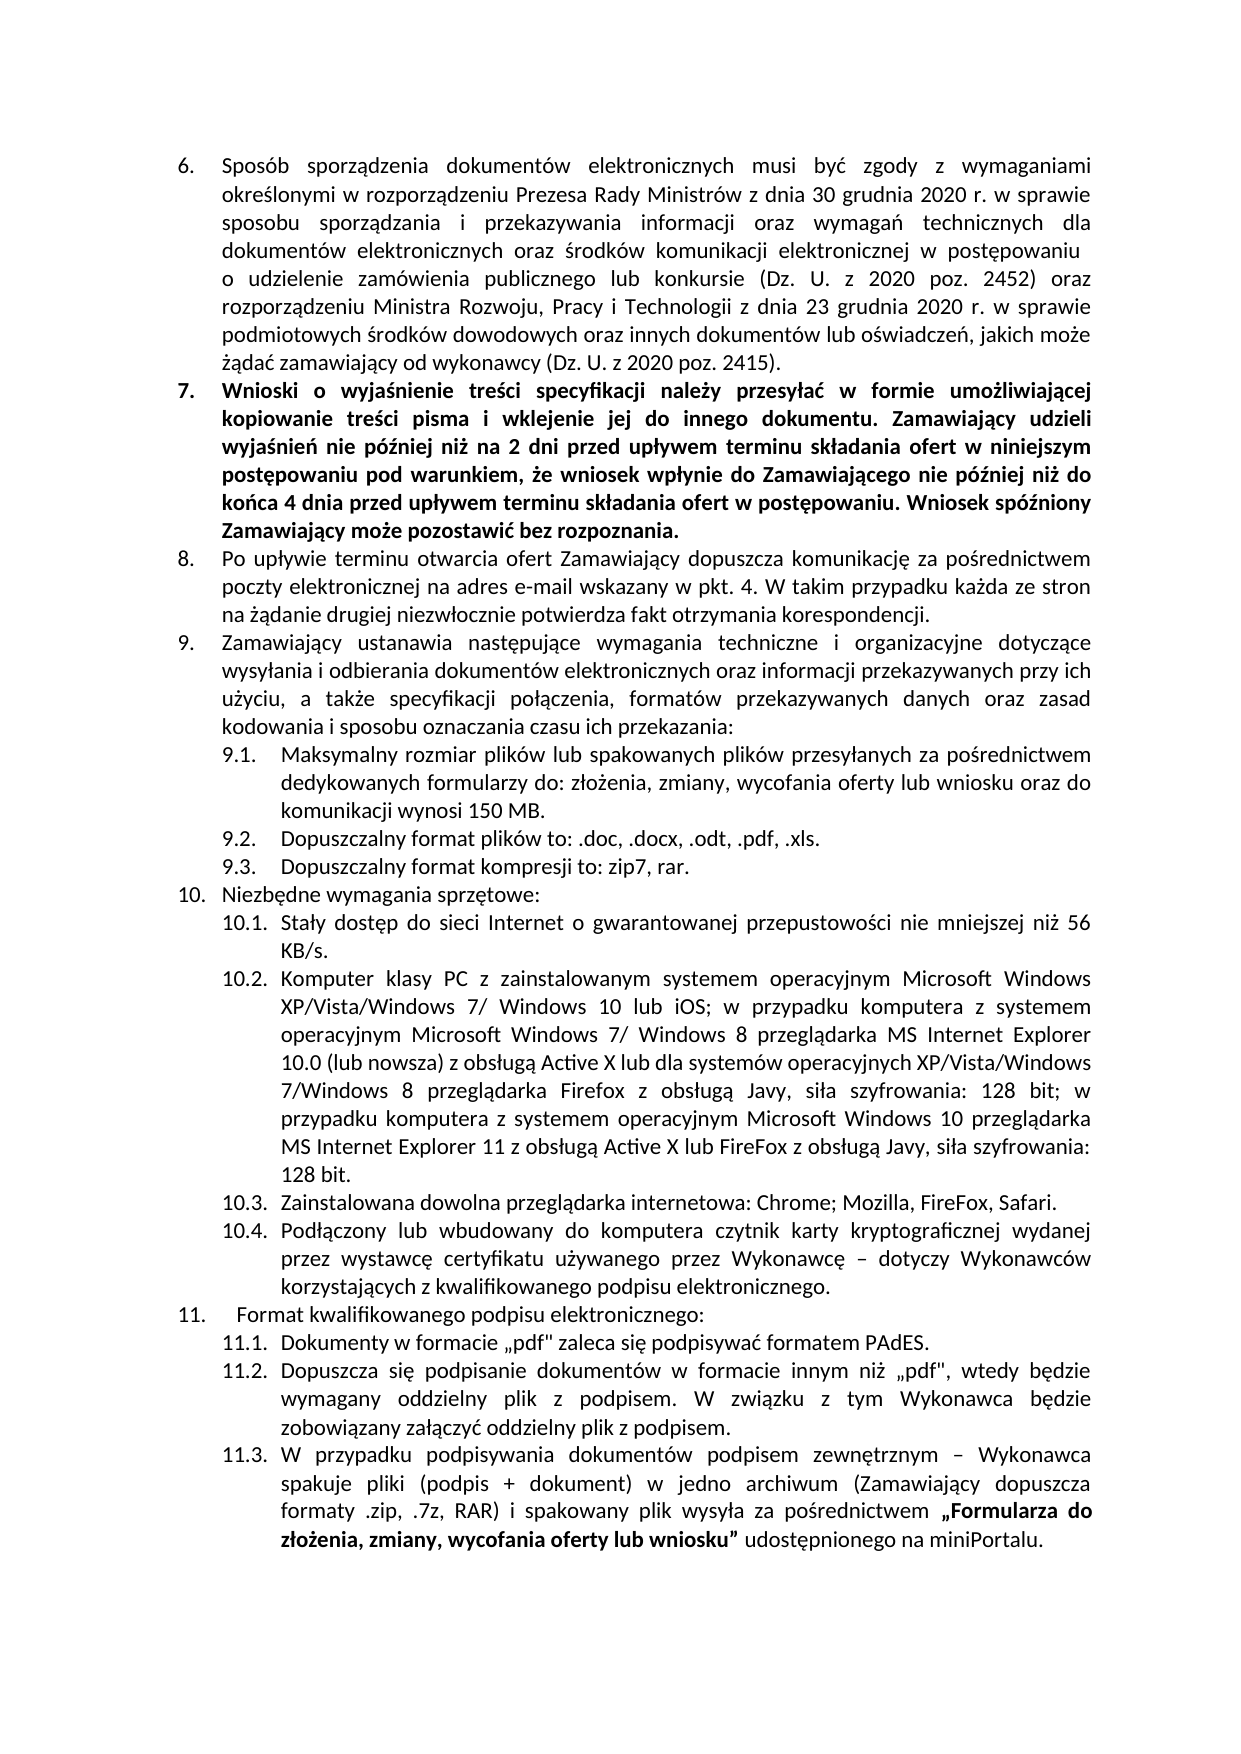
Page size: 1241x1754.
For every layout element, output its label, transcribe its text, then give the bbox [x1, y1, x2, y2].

list Maksymalny rozmiar plików lub spakowanych plików przesyłanych za pośrednictwem dedykowanych formularzy do: złożenia, zmiany, wycofania oferty lub wniosku oraz do komunikacji wynosi 150 MB. [222, 740, 1092, 824]
list Po upływie terminu otwarcia ofert Zamawiający dopuszcza komunikację za pośrednictwem poczty elektronicznej na adres e-mail wskazany w pkt. 4. W takim przypadku każda ze stron na żądanie drugiej niezwłocznie potwierdza fakt otrzymania korespondencji. [177, 544, 1092, 628]
list Sposób sporządzenia dokumentów elektronicznych musi być zgody z wymaganiami określonymi w rozporządzeniu Prezesa Rady Ministrów z dnia 30 grudnia 2020 r. w sprawie sposobu sporządzania i przekazywania informacji oraz wymagań technicznych dla dokumentów elektronicznych oraz środków komunikacji elektronicznej w postępowaniu o udzielenie zamówienia publicznego lub konkursie (Dz. U. z 2020 poz. 2452) oraz rozporządzeniu Ministra Rozwoju, Pracy i Technologii z dnia 23 grudnia 2020 r. w sprawie podmiotowych środków dowodowych oraz innych dokumentów lub oświadczeń, jakich może żądać zamawiający od wykonawcy (Dz. U. z 2020 poz. 2415). [177, 152, 1092, 376]
list Dopuszczalny format kompresji to: zip7, rar. [222, 852, 1092, 880]
list Stały dostęp do sieci Internet o gwarantowanej przepustowości nie mniejszej niż 56 KB/s. [222, 908, 1092, 964]
list Niezbędne wymagania sprzętowe: [177, 880, 1092, 908]
list Format kwalifikowanego podpisu elektronicznego: [177, 1301, 1092, 1328]
list W przypadku podpisywania dokumentów podpisem zewnętrznym – Wykonawca spakuje pliki (podpis + dokument) w jedno archiwum (Zamawiający dopuszcza formaty .zip, .7z, RAR) i spakowany plik wysyła za pośrednictwem „Formularza do złożenia, zmiany, wycofania oferty lub wniosku” udostępnionego na miniPortalu. [222, 1441, 1092, 1553]
list Dopuszcza się podpisanie dokumentów w formacie innym niż „pdf", wtedy będzie wymagany oddzielny plik z podpisem. W związku z tym Wykonawca będzie zobowiązany załączyć oddzielny plik z podpisem. [222, 1357, 1092, 1441]
list Podłączony lub wbudowany do komputera czytnik karty kryptograficznej wydanej przez wystawcę certyfikatu używanego przez Wykonawcę – dotyczy Wykonawców korzystających z kwalifikowanego podpisu elektronicznego. [222, 1216, 1092, 1301]
list Dopuszczalny format plików to: .doc, .docx, .odt, .pdf, .xls. [222, 824, 1092, 852]
list Zainstalowana dowolna przeglądarka internetowa: Chrome; Mozilla, FireFox, Safari. [222, 1188, 1092, 1216]
list Dokumenty w formacie „pdf" zaleca się podpisywać formatem PAdES. [222, 1328, 1092, 1357]
list Zamawiający ustanawia następujące wymagania techniczne i organizacyjne dotyczące wysyłania i odbierania dokumentów elektronicznych oraz informacji przekazywanych przy ich użyciu, a także specyfikacji połączenia, formatów przekazywanych danych oraz zasad kodowania i sposobu oznaczania czasu ich przekazania: [177, 628, 1092, 740]
list Wnioski o wyjaśnienie treści specyfikacji należy przesyłać w formie umożliwiającej kopiowanie treści pisma i wklejenie jej do innego dokumentu. Zamawiający udzieli wyjaśnień nie później niż na 2 dni przed upływem terminu składania ofert w niniejszym postępowaniu pod warunkiem, że wniosek wpłynie do Zamawiającego nie później niż do końca 4 dnia przed upływem terminu składania ofert w postępowaniu. Wniosek spóźniony Zamawiający może pozostawić bez rozpoznania. [177, 376, 1092, 544]
list Komputer klasy PC z zainstalowanym systemem operacyjnym Microsoft Windows XP/Vista/Windows 7/ Windows 10 lub iOS; w przypadku komputera z systemem operacyjnym Microsoft Windows 7/ Windows 8 przeglądarka MS Internet Explorer 10.0 (lub nowsza) z obsługą Active X lub dla systemów operacyjnych XP/Vista/Windows 7/Windows 8 przeglądarka Firefox z obsługą Javy, siła szyfrowania: 128 bit; w przypadku komputera z systemem operacyjnym Microsoft Windows 10 przeglądarka MS Internet Explorer 11 z obsługą Active X lub FireFox z obsługą Javy, siła szyfrowania: 128 bit. [222, 964, 1092, 1188]
